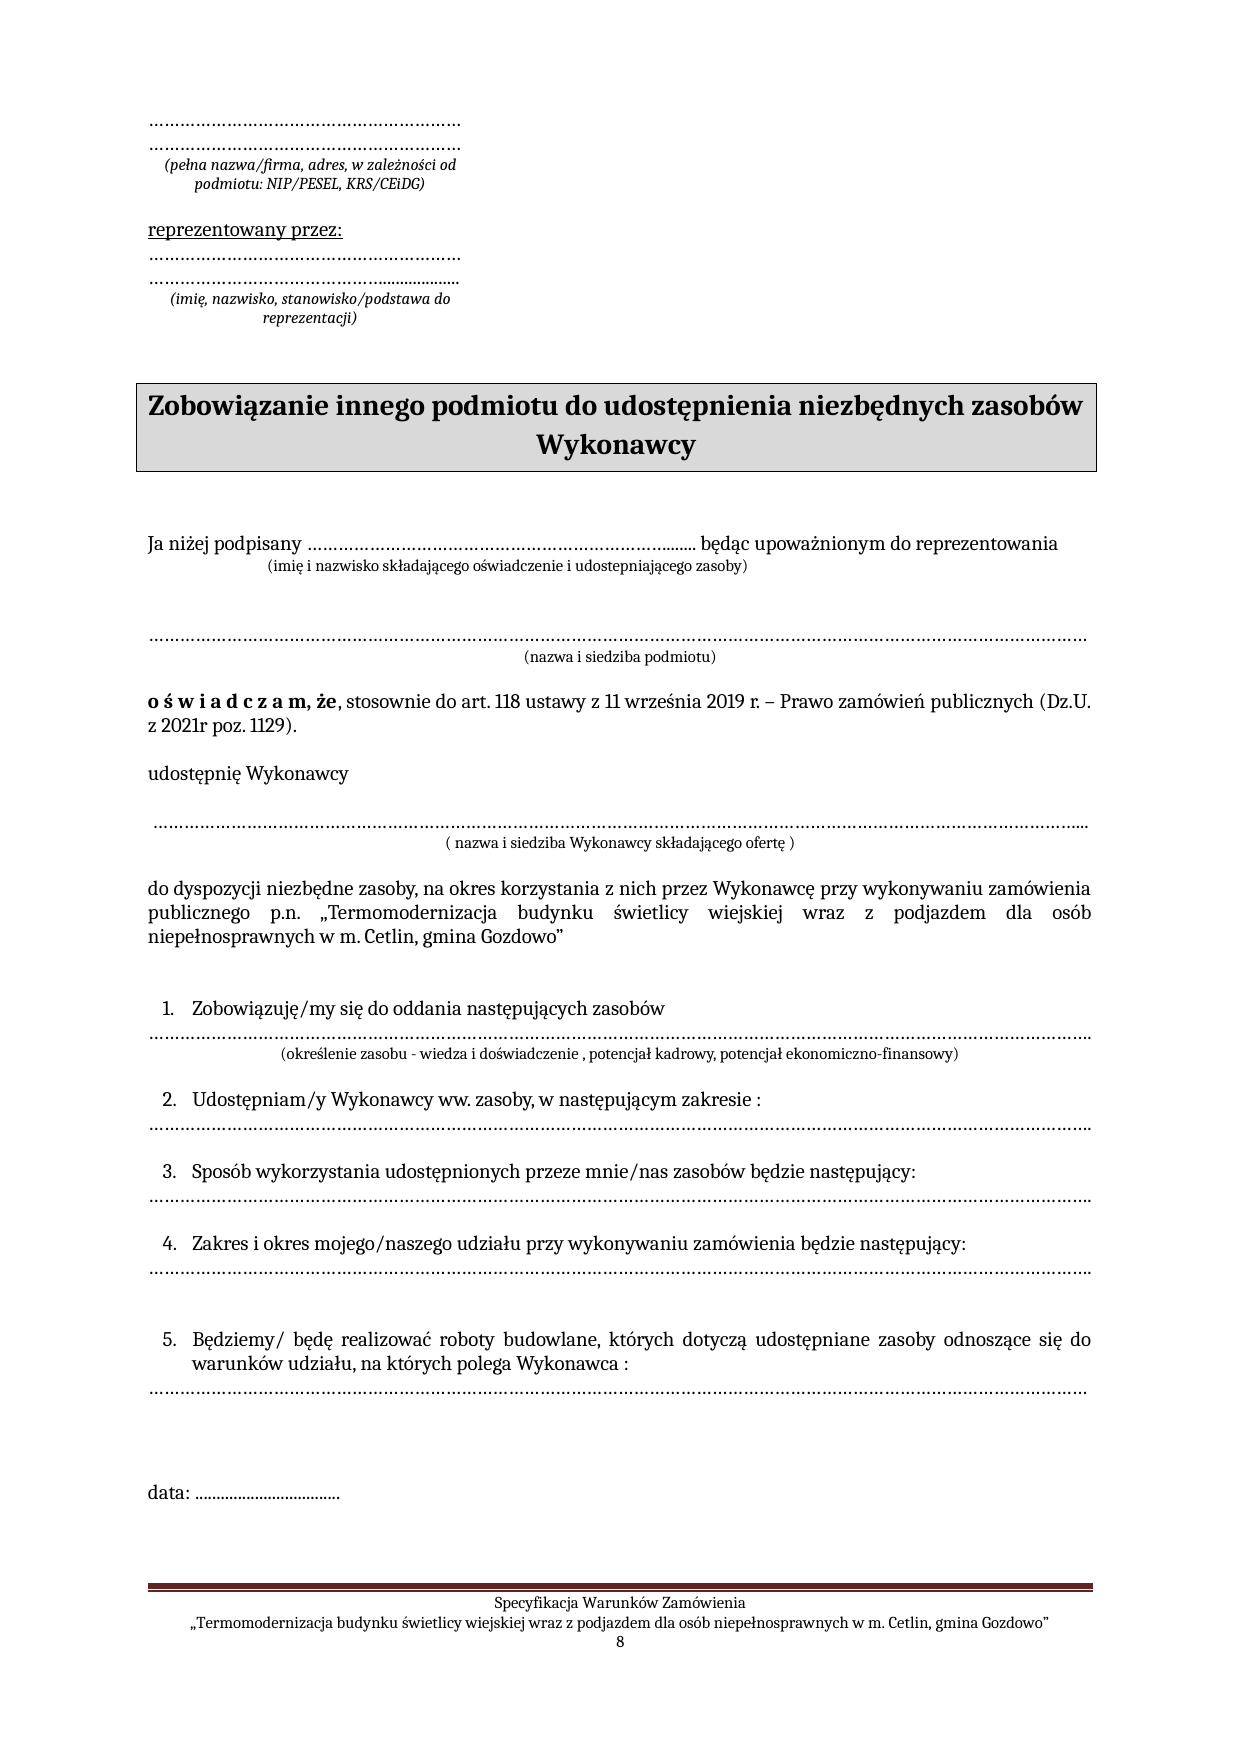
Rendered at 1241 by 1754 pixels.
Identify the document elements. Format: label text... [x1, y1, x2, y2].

list Zobowiązuję/my się do oddania następujących zasobów [162, 997, 1093, 1021]
text …………………………………………………………………………………………….................. [148, 242, 472, 289]
text ……………………………………………………………………………………………………………………………………………………………… [148, 623, 1093, 647]
text data: .................................. [148, 1481, 1093, 1505]
text ………………………………………………………………………………………………………………………………………………………………. [148, 1256, 1093, 1279]
list Udostępniam/y Wykonawcy ww. zasoby, w następującym zakresie : [162, 1088, 1093, 1112]
text reprezentowany przez: [148, 218, 1093, 242]
text do dyspozycji niezbędne zasoby, na okres korzystania z nich przez Wykonawcę przy wykonywaniu zamówienia publicznego p.n. „Termomodernizacja budynku świetlicy wiejskiej wraz z podjazdem dla osób niepełnosprawnych w m. Cetlin, gmina Gozdowo” [148, 877, 1093, 949]
list Będziemy/ będę realizować roboty budowlane, których dotyczą udostępniane zasoby odnoszące się do warunków udziału, na których polega Wykonawca : [162, 1327, 1093, 1375]
table_header Zobowiązanie innego podmiotu do udostępnienia niezbędnych zasobów Wykonawcy [137, 384, 1096, 471]
text ……………………………………………………………………………………………………………………………………………………………... ( nazwa i siedziba Wykonawcy składającego ofertę ) [148, 810, 1093, 853]
text (pełna nazwa/firma, adres, w zależności od podmiotu: NIP/PESEL, KRS/CEiDG) [148, 155, 472, 194]
text ………………………………………………………………………………………………………………………………………………………………. [148, 1184, 1093, 1208]
text Ja niżej podpisany ……………………………………………………………....... będąc upoważnionym do reprezentowania [148, 532, 1093, 556]
text ……………………………………………………………………………………………………………………………………………………………… [148, 1375, 1093, 1399]
text (imię, nazwisko, stanowisko/podstawa do reprezentacji) [148, 289, 472, 328]
text (określenie zasobu - wiedza i doświadczenie , potencjał kadrowy, potencjał ekonomiczno-finansowy) [148, 1045, 1093, 1064]
list Zakres i okres mojego/naszego udziału przy wykonywaniu zamówienia będzie następujący: [162, 1232, 1093, 1256]
text (nazwa i siedziba podmiotu) [148, 647, 1093, 666]
text o ś w i a d c z a m, że, stosownie do art. 118 ustawy z 11 września 2019 r. – Prawo zamówień publicznych (Dz.U. z 2021r poz. 1129). [148, 690, 1093, 738]
text ………………………………………………………………………………………………………………………………………………………………. [148, 1112, 1093, 1136]
text ………………………………………………………………………………………………………………………………………………………………. [148, 1021, 1093, 1045]
list Sposób wykorzystania udostępnionych przeze mnie/nas zasobów będzie następujący: [162, 1160, 1093, 1184]
text udostępnię Wykonawcy [148, 762, 1093, 786]
text ………………………………………………………………………………………………………… [148, 107, 472, 155]
text (imię i nazwisko składającego oświadczenie i udostepniającego zasoby) [148, 556, 1093, 575]
